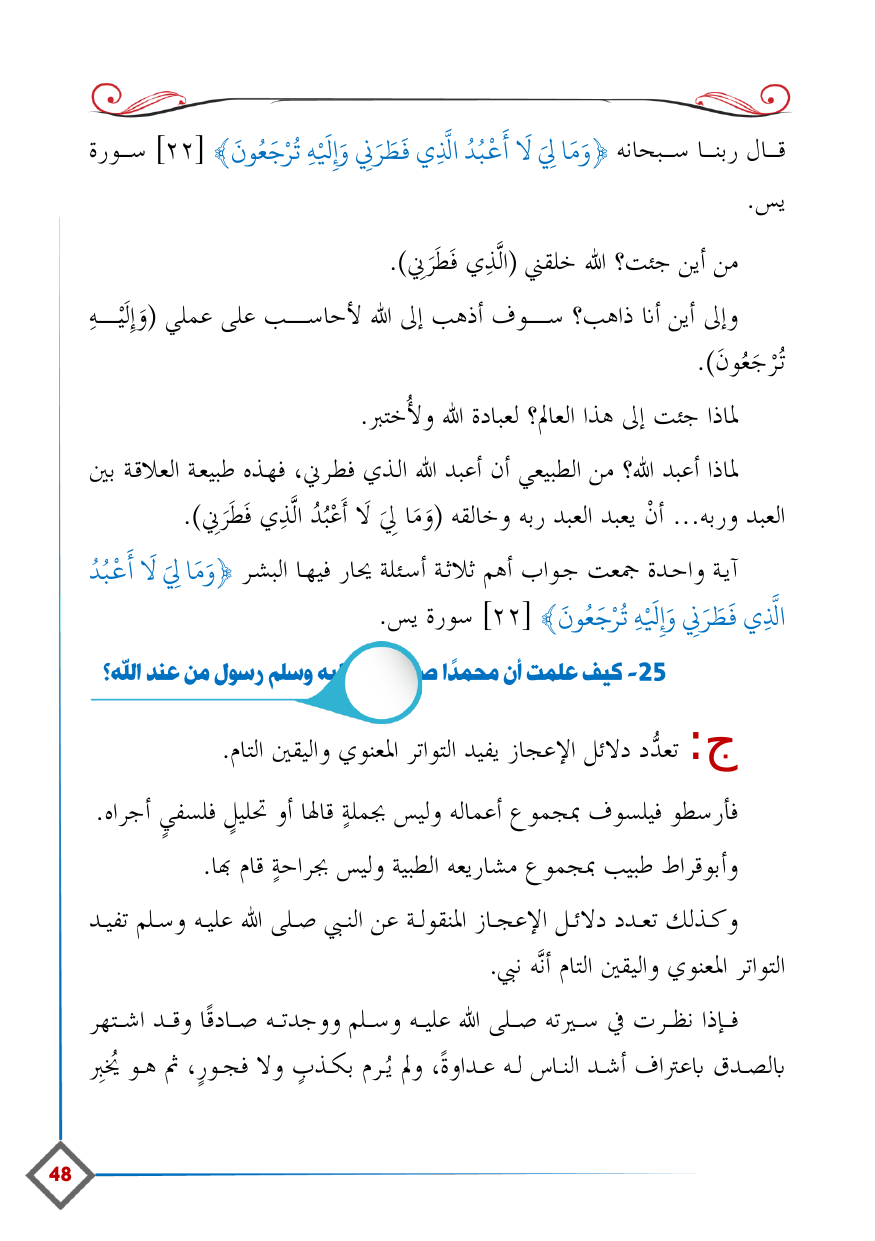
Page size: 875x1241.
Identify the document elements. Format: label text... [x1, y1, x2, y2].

picture [88, 79, 793, 121]
text وأبوقراط طبيب بمجموع مشاريعه الطبية وليس بجراحةٍ قام بها. [89, 838, 785, 884]
text ج: تعدُّد دلائل الإعجاز يفيد التواتر المعنوي واليقين التام. [89, 711, 785, 776]
text لماذا جئت إلى هذا العالم؟ لعبادة الله ولأُختبر. [89, 389, 785, 434]
text من أين جئت؟ الله خلقني (الَّذِي فَطَرَنِي). [89, 234, 785, 280]
text لماذا أعبد الله؟ من الطبيعي أن أعبد الله الذي فطرني، فهذه طبيعة العلاقة بين العبد وربه... أنْ يعبد العبد ربه وخالقه (وَمَا لِيَ لَا أَعْبُدُ الَّذِي فَطَرَنِي). [89, 443, 785, 534]
text فأرسطو فيلسوف بمجموع أعماله وليس بجملةٍ قالها أو تحليلٍ فلسفيٍ أجراه. [89, 784, 785, 830]
text 25- كيف علمت أن محمدًا صلى الله عليه وسلم رسول من عند الله؟ [423, 643, 667, 703]
text وإلى أين أنا ذاهب؟ سوف أذهب إلى الله لأحاسب على عملي (وَإِلَيْهِ تُرْجَعُونَ). [89, 289, 785, 380]
text آية واحدة جمعت جواب أهم ثلاثة أسئلة يحار فيها البشر ﴿وَمَا لِيَ لَا أَعْبُدُ الَّذِي فَطَرَنِي وَإِلَيْهِ تُرْجَعُونَ﴾ [٢٢] سورة يس. [89, 543, 785, 634]
picture [19, 181, 723, 1210]
text وكذلك تعدد دلائل الإعجاز المنقولة عن النبي صلى الله عليه وسلم تفيد التواتر المعنوي واليقين التام أنَّه نبي. [89, 893, 785, 984]
